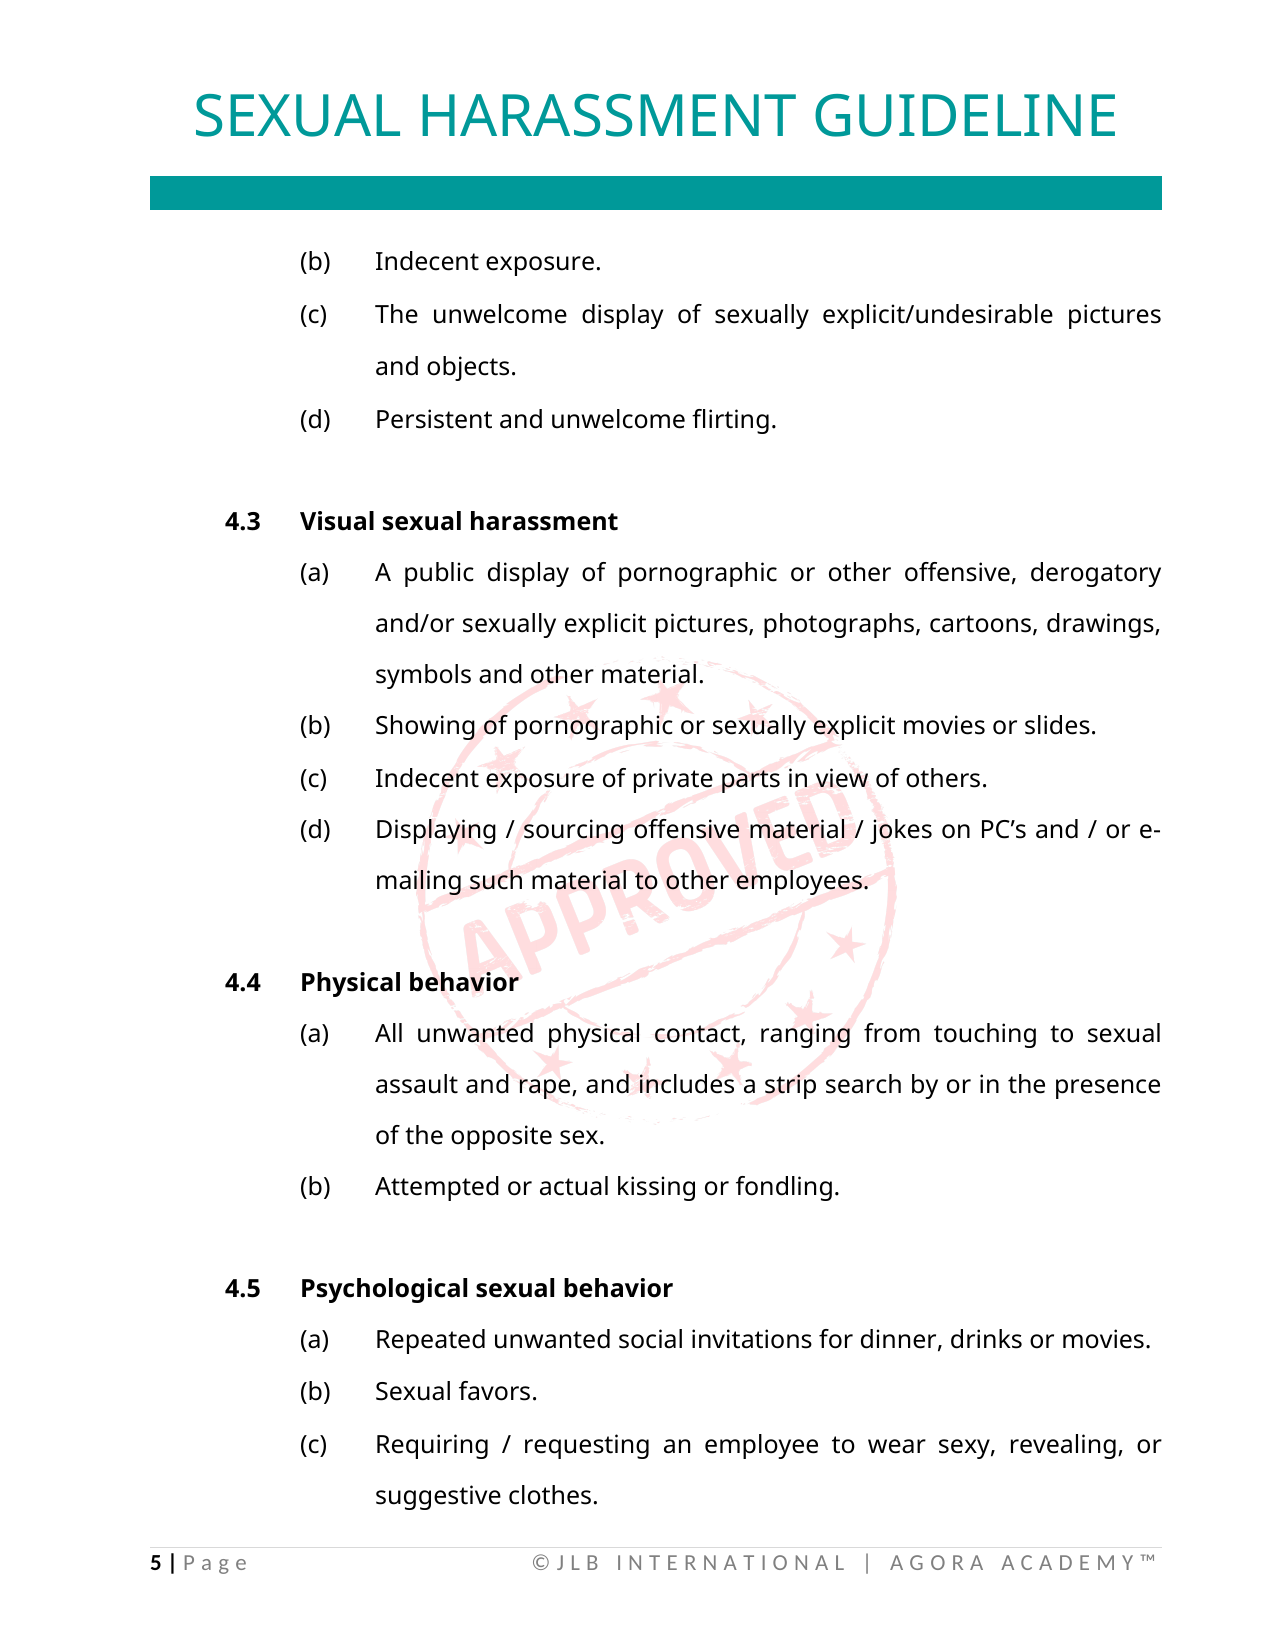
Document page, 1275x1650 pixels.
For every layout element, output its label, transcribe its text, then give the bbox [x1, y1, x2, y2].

text (a) Repeated unwanted social invitations for dinner, drinks or movies. [150, 1322, 1162, 1356]
text (c) Indecent exposure of private parts in view of others. [150, 761, 1162, 795]
text (c) Requiring / requesting an employee to wear sexy, revealing, or suggestive clothes. [150, 1426, 1162, 1511]
text (d) Displaying / sourcing offensive material / jokes on PC’s and / or e-mailing such material to other employees. [150, 812, 1162, 897]
text 4.4 Physical behavior [150, 965, 1162, 999]
text (a) A public display of pornographic or other offensive, derogatory and/or sexually explicit pictures, photographs, cartoons, drawings, symbols and other material. [150, 554, 1162, 691]
text (a) All unwanted physical contact, ranging from touching to sexual assault and rape, and includes a strip search by or in the presence of the opposite sex. [150, 1016, 1162, 1152]
text (d) Persistent and unwelcome flirting. [150, 401, 1162, 435]
text (c) The unwelcome display of sexually explicit/undesirable pictures and objects. [150, 297, 1162, 382]
text (b) Indecent exposure. [150, 244, 1162, 278]
text (b) Attempted or actual kissing or fondling. [150, 1169, 1162, 1203]
text 4.3 Visual sexual harassment [150, 503, 1162, 537]
text (b) Showing of pornographic or sexually explicit movies or slides. [150, 708, 1162, 742]
text (b) Sexual favors. [150, 1373, 1162, 1407]
text 4.5 Psychological sexual behavior [150, 1271, 1162, 1305]
